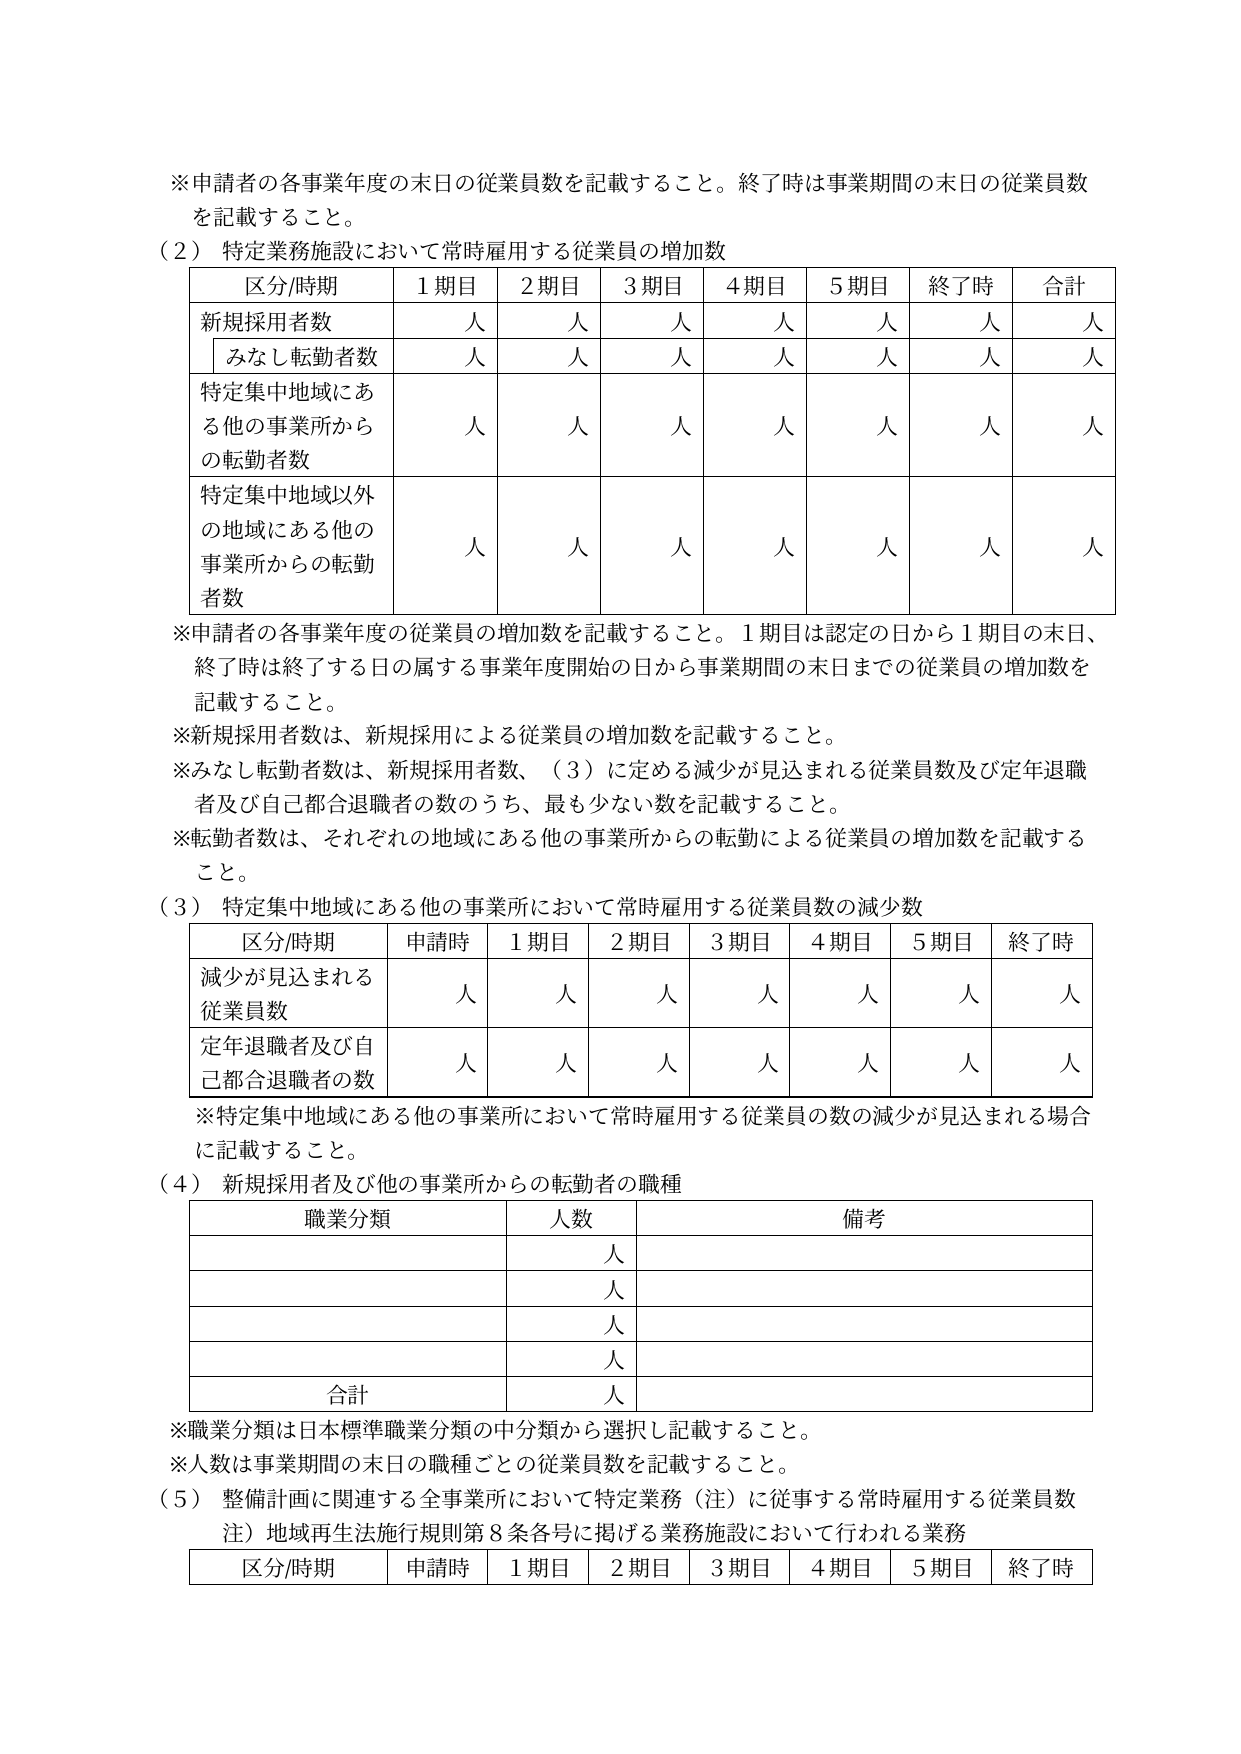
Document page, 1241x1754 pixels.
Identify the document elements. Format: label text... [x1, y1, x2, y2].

table_header 申請時 [388, 924, 487, 958]
table_header ３期目 [601, 268, 703, 302]
table_cell 人 [589, 959, 689, 1027]
table_cell 人 [1013, 477, 1115, 614]
table_cell 人 [507, 1342, 636, 1376]
table_cell 人 [601, 477, 703, 614]
table_header ４期目 [704, 268, 806, 302]
table_cell 人 [507, 1271, 636, 1306]
table_cell [190, 1271, 506, 1306]
table_cell 人 [388, 959, 487, 1027]
table_header ３期目 [690, 924, 789, 958]
table_cell 人 [507, 1236, 636, 1270]
table_cell 人 [790, 1028, 890, 1096]
table_cell 人 [1013, 374, 1115, 476]
table_header ２期目 [589, 924, 689, 958]
table_cell 人 [790, 959, 890, 1027]
table_cell 人 [910, 374, 1012, 476]
table_header 備考 [637, 1201, 1092, 1235]
table_cell 人 [394, 374, 497, 476]
table_cell 人 [704, 477, 806, 614]
table_header １期目 [394, 268, 497, 302]
table_cell 人 [388, 1028, 487, 1096]
table_header ５期目 [891, 924, 991, 958]
table_header 終了時 [992, 924, 1092, 958]
table_cell 定年退職者及び自己都合退職者の数 [190, 1028, 387, 1096]
table_header 申請時 [388, 1550, 487, 1584]
table_header ５期目 [807, 268, 909, 302]
table_cell 人 [910, 339, 1012, 373]
table_cell 特定集中地域以外の地域にある他の事業所からの転勤者数 [190, 477, 393, 614]
table_cell 人 [807, 303, 909, 337]
table_cell 人 [507, 1377, 636, 1411]
table_cell [637, 1342, 1092, 1376]
table_header ３期目 [690, 1550, 789, 1584]
table_cell [190, 1342, 506, 1376]
table_cell [637, 1307, 1092, 1341]
table_header 終了時 [910, 268, 1012, 302]
text ※職業分類は日本標準職業分類の中分類から選択し記載すること。 [148, 1412, 1092, 1446]
table_cell [637, 1236, 1092, 1270]
table_cell 人 [589, 1028, 689, 1096]
table_cell 人 [601, 303, 703, 337]
table_cell 人 [498, 339, 600, 373]
table_cell [637, 1377, 1092, 1411]
table_header １期目 [488, 924, 588, 958]
table_cell 人 [498, 303, 600, 337]
table_cell 人 [507, 1307, 636, 1341]
table_header ２期目 [498, 268, 600, 302]
table_cell [637, 1271, 1092, 1306]
table_cell 人 [1013, 339, 1115, 373]
table_cell みなし転勤者数 [214, 339, 393, 373]
text ※転勤者数は、それぞれの地域にある他の事業所からの転勤による従業員の増加数を記載すること。 [173, 820, 1092, 888]
table_cell 人 [891, 959, 991, 1027]
list 特定集中地域にある他の事業所において常時雇用する従業員数の減少数 [148, 888, 1092, 922]
table_cell 人 [394, 477, 497, 614]
table_cell 人 [394, 303, 497, 337]
table_cell 新規採用者数 [190, 303, 393, 337]
table_cell 人 [992, 1028, 1092, 1096]
list 特定業務施設において常時雇用する従業員の増加数 [148, 233, 1092, 267]
table_cell 人 [704, 303, 806, 337]
table_cell [190, 338, 213, 373]
table_cell 人 [807, 339, 909, 373]
table_cell 人 [992, 959, 1092, 1027]
table_header 合計 [1013, 268, 1115, 302]
table_header 区分/時期 [190, 1550, 387, 1584]
list 新規採用者及び他の事業所からの転勤者の職種 [148, 1166, 1092, 1200]
table_header 職業分類 [190, 1201, 506, 1235]
table_cell 人 [690, 959, 789, 1027]
text ※申請者の各事業年度の末日の従業員数を記載すること。終了時は事業期間の末日の従業員数を記載すること。 [148, 164, 1092, 233]
text ※新規採用者数は、新規採用による従業員の増加数を記載すること。 [173, 717, 1092, 752]
table_cell 人 [498, 477, 600, 614]
text ※みなし転勤者数は、新規採用者数、（３）に定める減少が見込まれる従業員数及び定年退職者及び自己都合退職者の数のうち、最も少ない数を記載すること。 [173, 752, 1092, 820]
text ※人数は事業期間の末日の職種ごとの従業員数を記載すること。 [148, 1446, 1092, 1481]
text ※申請者の各事業年度の従業員の増加数を記載すること。１期目は認定の日から１期目の末日、終了時は終了する日の属する事業年度開始の日から事業期間の末日までの従業員の増加数を記載すること。 [173, 615, 1092, 717]
table_cell [190, 1307, 506, 1341]
table_cell 人 [601, 374, 703, 476]
table_header ４期目 [790, 924, 890, 958]
table_header ４期目 [790, 1550, 890, 1584]
table_cell 人 [807, 374, 909, 476]
table_cell 人 [891, 1028, 991, 1096]
table_cell 人 [807, 477, 909, 614]
table_cell 減少が見込まれる従業員数 [190, 959, 387, 1027]
table_cell 人 [488, 959, 588, 1027]
table_cell 人 [1013, 303, 1115, 337]
table_cell 人 [910, 477, 1012, 614]
table_cell 人 [704, 374, 806, 476]
text ※特定集中地域にある他の事業所において常時雇用する従業員の数の減少が見込まれる場合に記載すること。 [173, 1097, 1092, 1166]
list 整備計画に関連する全事業所において特定業務（注）に従事する常時雇用する従業員数 注）地域再生法施行規則第８条各号に掲げる業務施設において行われる業務 [148, 1481, 1092, 1549]
table_header 終了時 [992, 1550, 1092, 1584]
table_header ２期目 [589, 1550, 689, 1584]
table_cell 人 [704, 339, 806, 373]
table_cell 人 [498, 374, 600, 476]
table_cell [190, 1236, 506, 1270]
table_cell 人 [488, 1028, 588, 1096]
table_cell 特定集中地域にある他の事業所からの転勤者数 [190, 374, 393, 476]
table_cell 人 [601, 339, 703, 373]
table_header 人数 [507, 1201, 636, 1235]
table_cell 人 [690, 1028, 789, 1096]
table_cell 合計 [190, 1377, 506, 1411]
table_cell 人 [910, 303, 1012, 337]
table_header １期目 [488, 1550, 588, 1584]
table_cell 人 [394, 339, 497, 373]
table_header ５期目 [891, 1550, 991, 1584]
table_header 区分/時期 [190, 924, 387, 958]
table_header 区分/時期 [190, 268, 393, 302]
